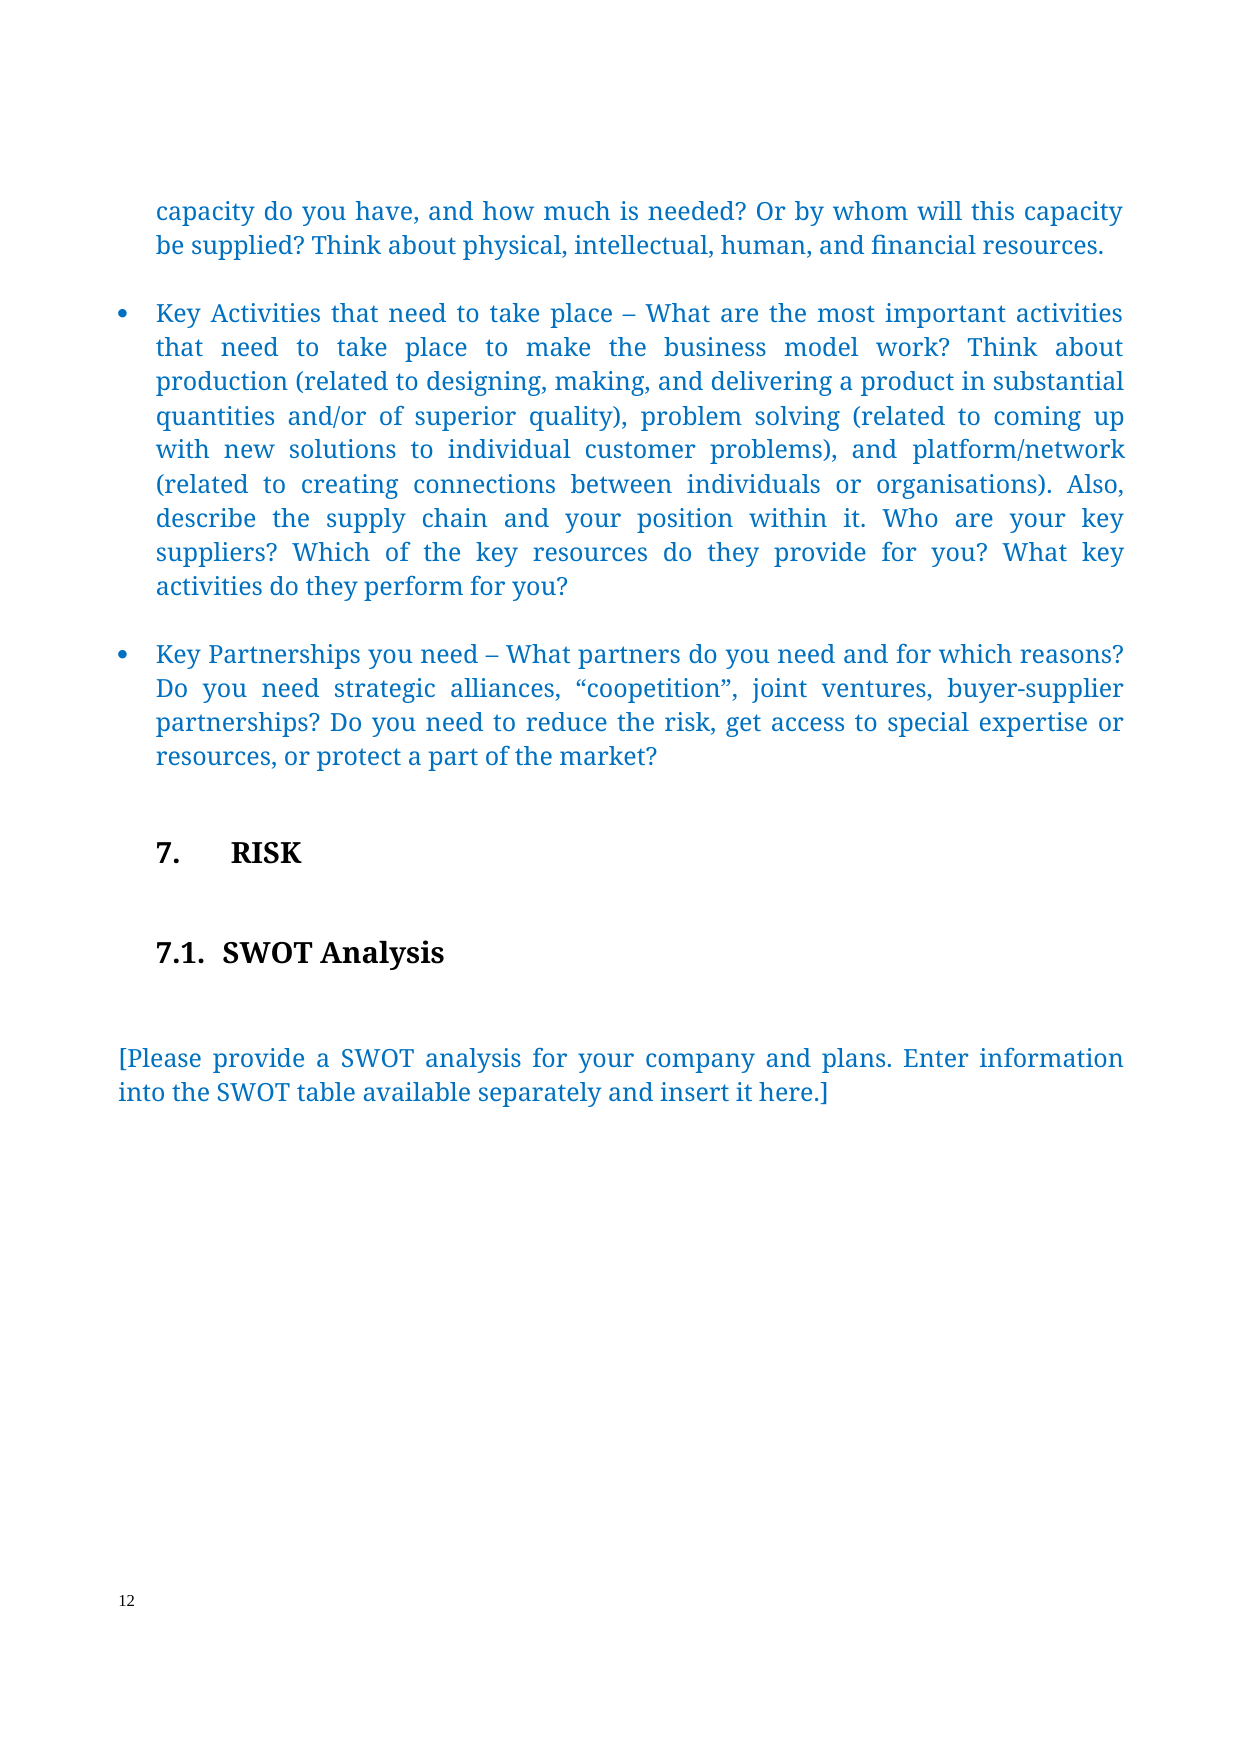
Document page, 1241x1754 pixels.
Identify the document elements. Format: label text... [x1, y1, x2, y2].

subtitle SWOT Analysis [156, 933, 1125, 972]
text [Please provide a SWOT analysis for your company and plans. Enter information into the SWOT table available separately and insert it here.] [118, 1041, 1125, 1109]
list Key Activities that need to take place – What are the most important activities that need to take place to make the business model work? Think about production (related to designing, making, and delivering a product in substantial quantities and/or of superior quality), problem solving (related to coming up with new solutions to individual customer problems), and platform/network (related to creating connections between individuals or organisations). Also, describe the supply chain and your position within it. Who are your key suppliers? Which of the key resources do they provide for you? What key activities do they perform for you? [118, 296, 1125, 602]
subtitle Risk [156, 832, 1125, 872]
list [118, 194, 1125, 262]
list Key Partnerships you need – What partners do you need and for which reasons? Do you need strategic alliances, “coopetition”, joint ventures, buyer-supplier partnerships? Do you need to reduce the risk, get access to special expertise or resources, or protect a part of the market? [118, 637, 1125, 773]
